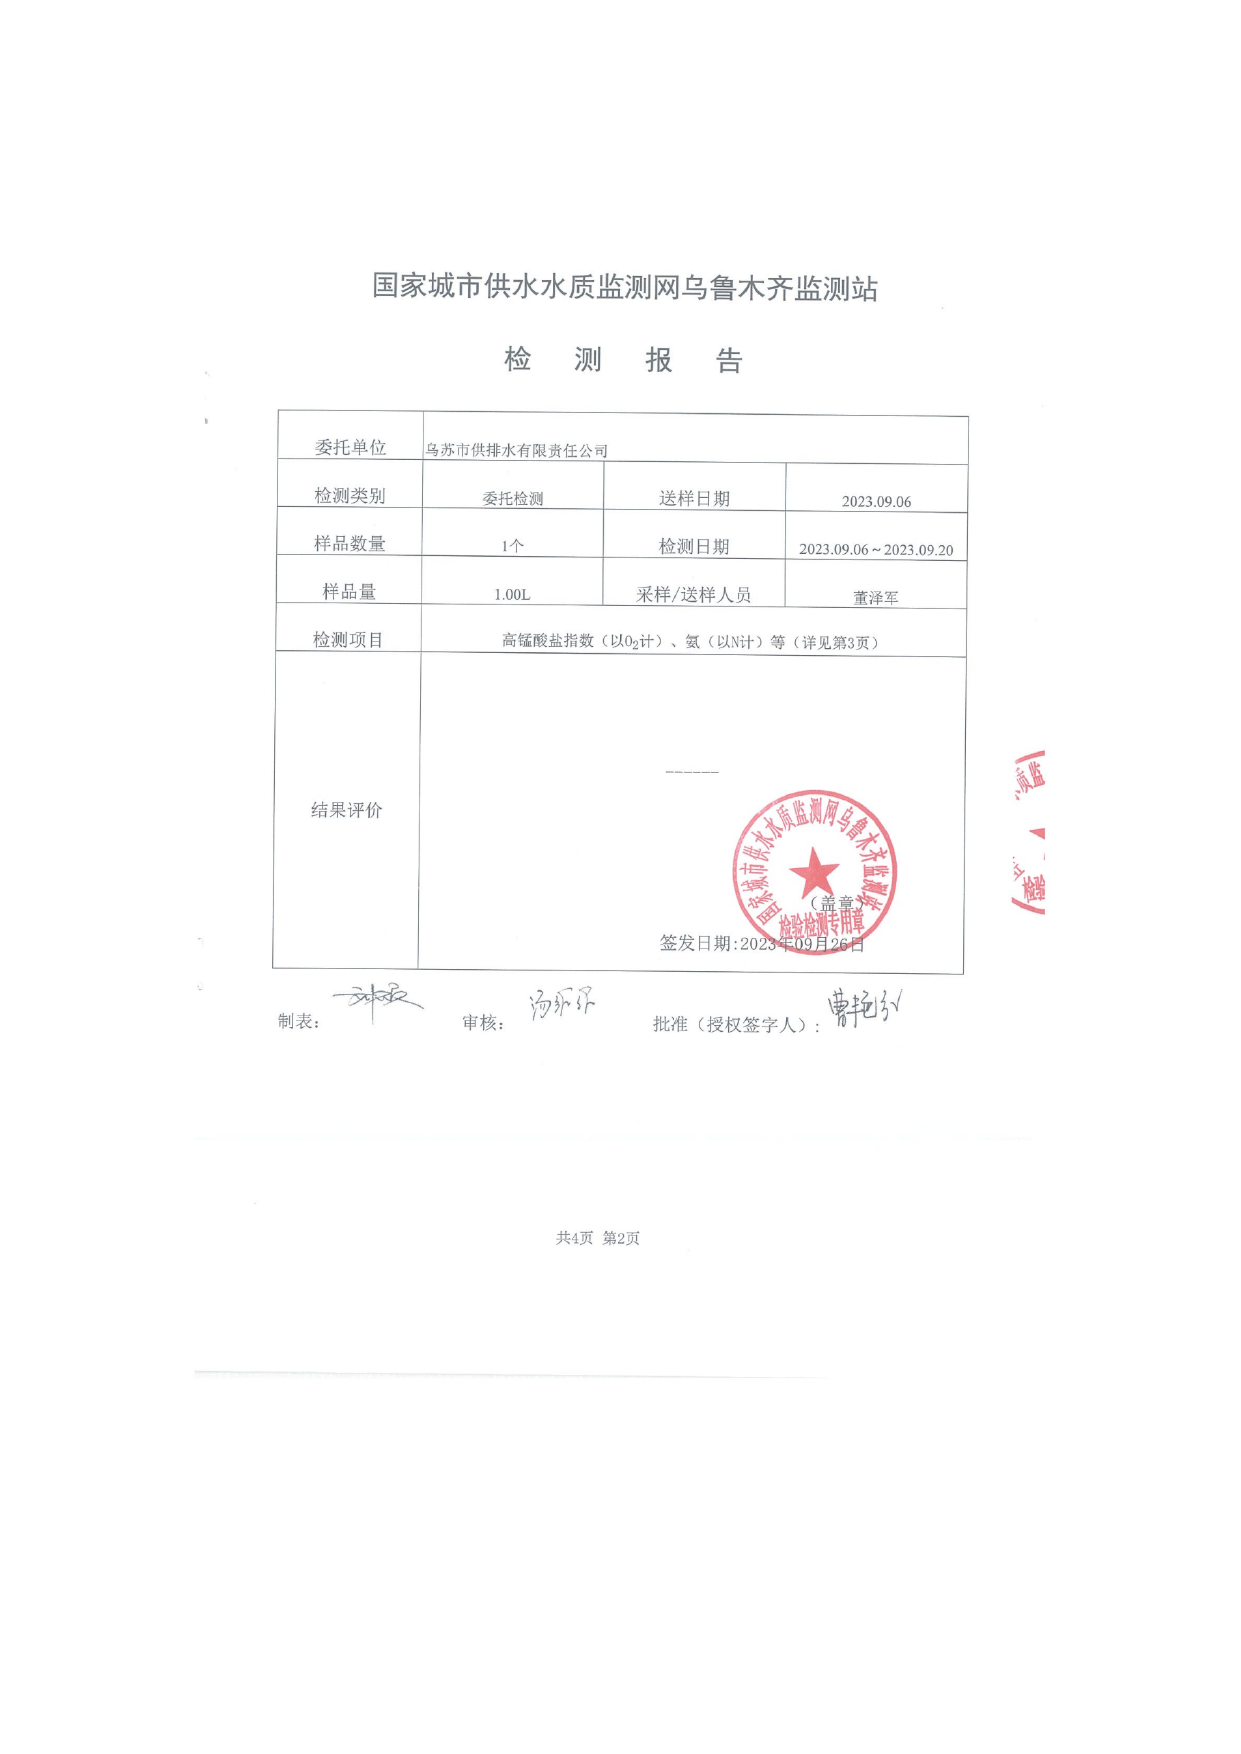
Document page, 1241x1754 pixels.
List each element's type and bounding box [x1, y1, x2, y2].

picture [187, 162, 1053, 1386]
